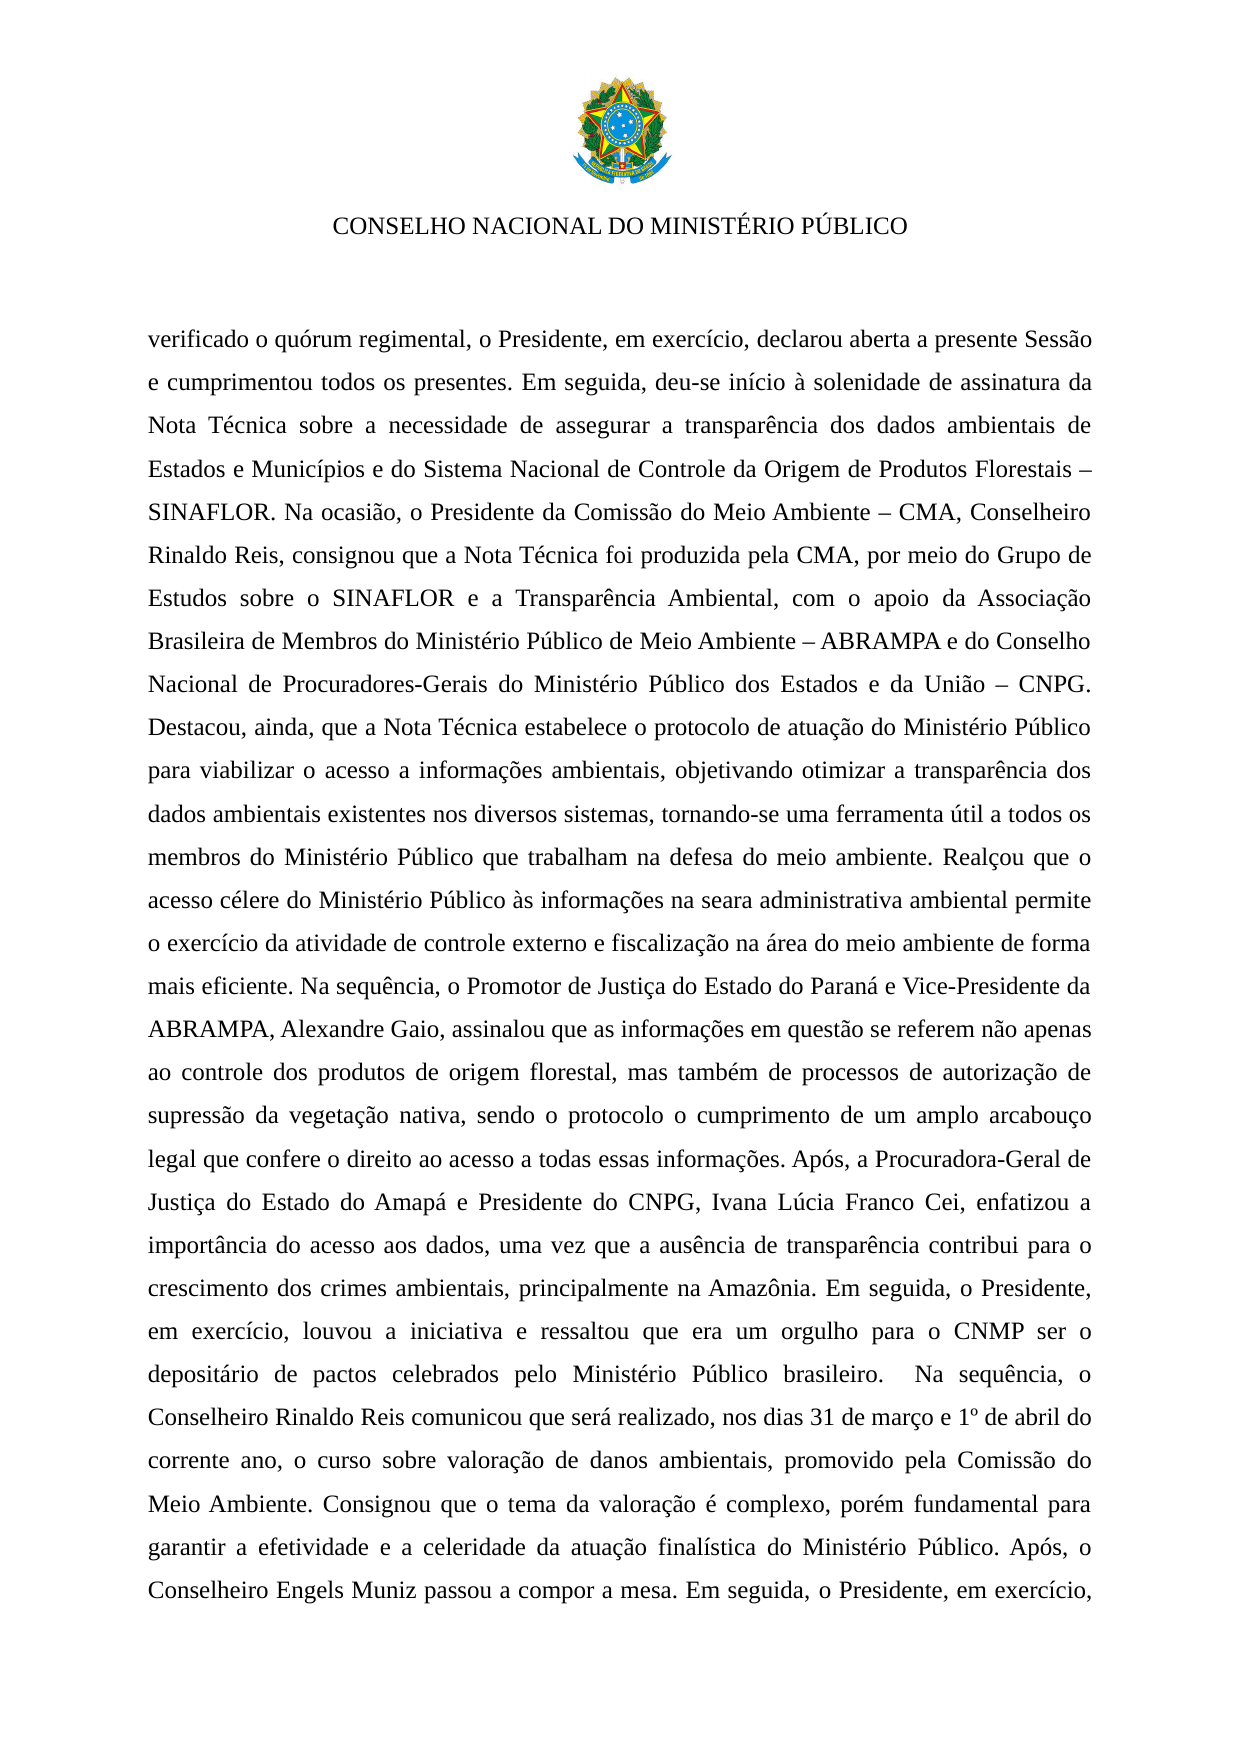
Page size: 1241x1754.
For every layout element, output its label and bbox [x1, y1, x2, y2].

text [148, 324, 1093, 1604]
